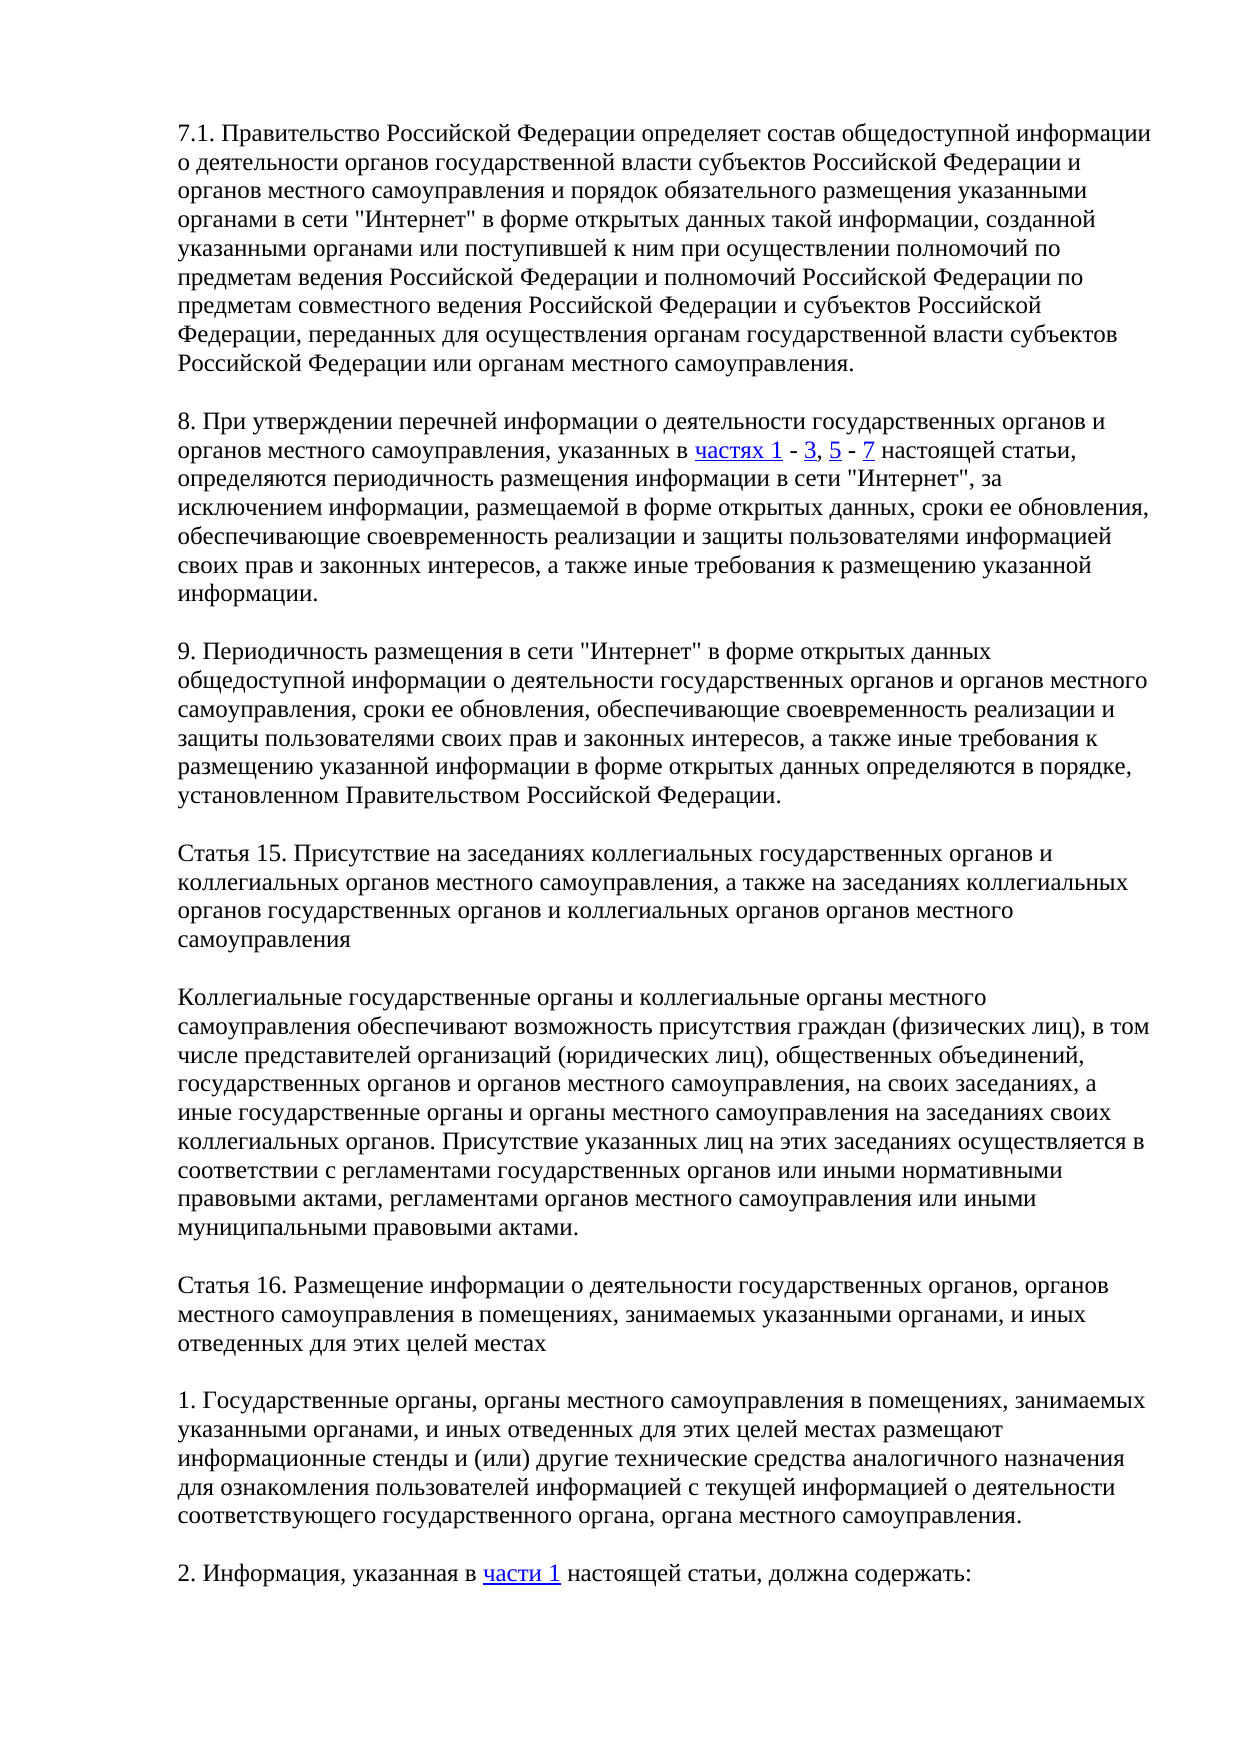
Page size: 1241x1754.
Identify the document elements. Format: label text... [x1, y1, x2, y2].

text 1. Государственные органы, органы местного самоуправления в помещениях, занимаемых указанными органами, и иных отведенных для этих целей местах размещают информационные стенды и (или) другие технические средства аналогичного назначения для ознакомления пользователей информацией с текущей информацией о деятельности соответствующего государственного органа, органа местного самоуправления. [177, 1386, 1152, 1529]
text 2. Информация, указанная в части 1 настоящей статьи, должна содержать: [177, 1558, 1152, 1587]
text Коллегиальные государственные органы и коллегиальные органы местного самоуправления обеспечивают возможность присутствия граждан (физических лиц), в том числе представителей организаций (юридических лиц), общественных объединений, государственных органов и органов местного самоуправления, на своих заседаниях, а иные государственные органы и органы местного самоуправления на заседаниях своих коллегиальных органов. Присутствие указанных лиц на этих заседаниях осуществляется в соответствии с регламентами государственных органов или иными нормативными правовыми актами, регламентами органов местного самоуправления или иными муниципальными правовыми актами. [177, 982, 1152, 1241]
text 8. При утверждении перечней информации о деятельности государственных органов и органов местного самоуправления, указанных в частях 1 - 3, 5 - 7 настоящей статьи, определяются периодичность размещения информации в сети "Интернет", за исключением информации, размещаемой в форме открытых данных, сроки ее обновления, обеспечивающие своевременность реализации и защиты пользователями информацией своих прав и законных интересов, а также иные требования к размещению указанной информации. [177, 406, 1152, 607]
text Статья 15. Присутствие на заседаниях коллегиальных государственных органов и коллегиальных органов местного самоуправления, а также на заседаниях коллегиальных органов государственных органов и коллегиальных органов органов местного самоуправления [177, 838, 1152, 953]
text Статья 16. Размещение информации о деятельности государственных органов, органов местного самоуправления в помещениях, занимаемых указанными органами, и иных отведенных для этих целей местах [177, 1270, 1152, 1356]
text 7.1. Правительство Российской Федерации определяет состав общедоступной информации о деятельности органов государственной власти субъектов Российской Федерации и органов местного самоуправления и порядок обязательного размещения указанными органами в сети "Интернет" в форме открытых данных такой информации, созданной указанными органами или поступившей к ним при осуществлении полномочий по предметам ведения Российской Федерации и полномочий Российской Федерации по предметам совместного ведения Российской Федерации и субъектов Российской Федерации, переданных для осуществления органам государственной власти субъектов Российской Федерации или органам местного самоуправления. [177, 118, 1152, 377]
text 9. Периодичность размещения в сети "Интернет" в форме открытых данных общедоступной информации о деятельности государственных органов и органов местного самоуправления, сроки ее обновления, обеспечивающие своевременность реализации и защиты пользователями своих прав и законных интересов, а также иные требования к размещению указанной информации в форме открытых данных определяются в порядке, установленном Правительством Российской Федерации. [177, 636, 1152, 809]
